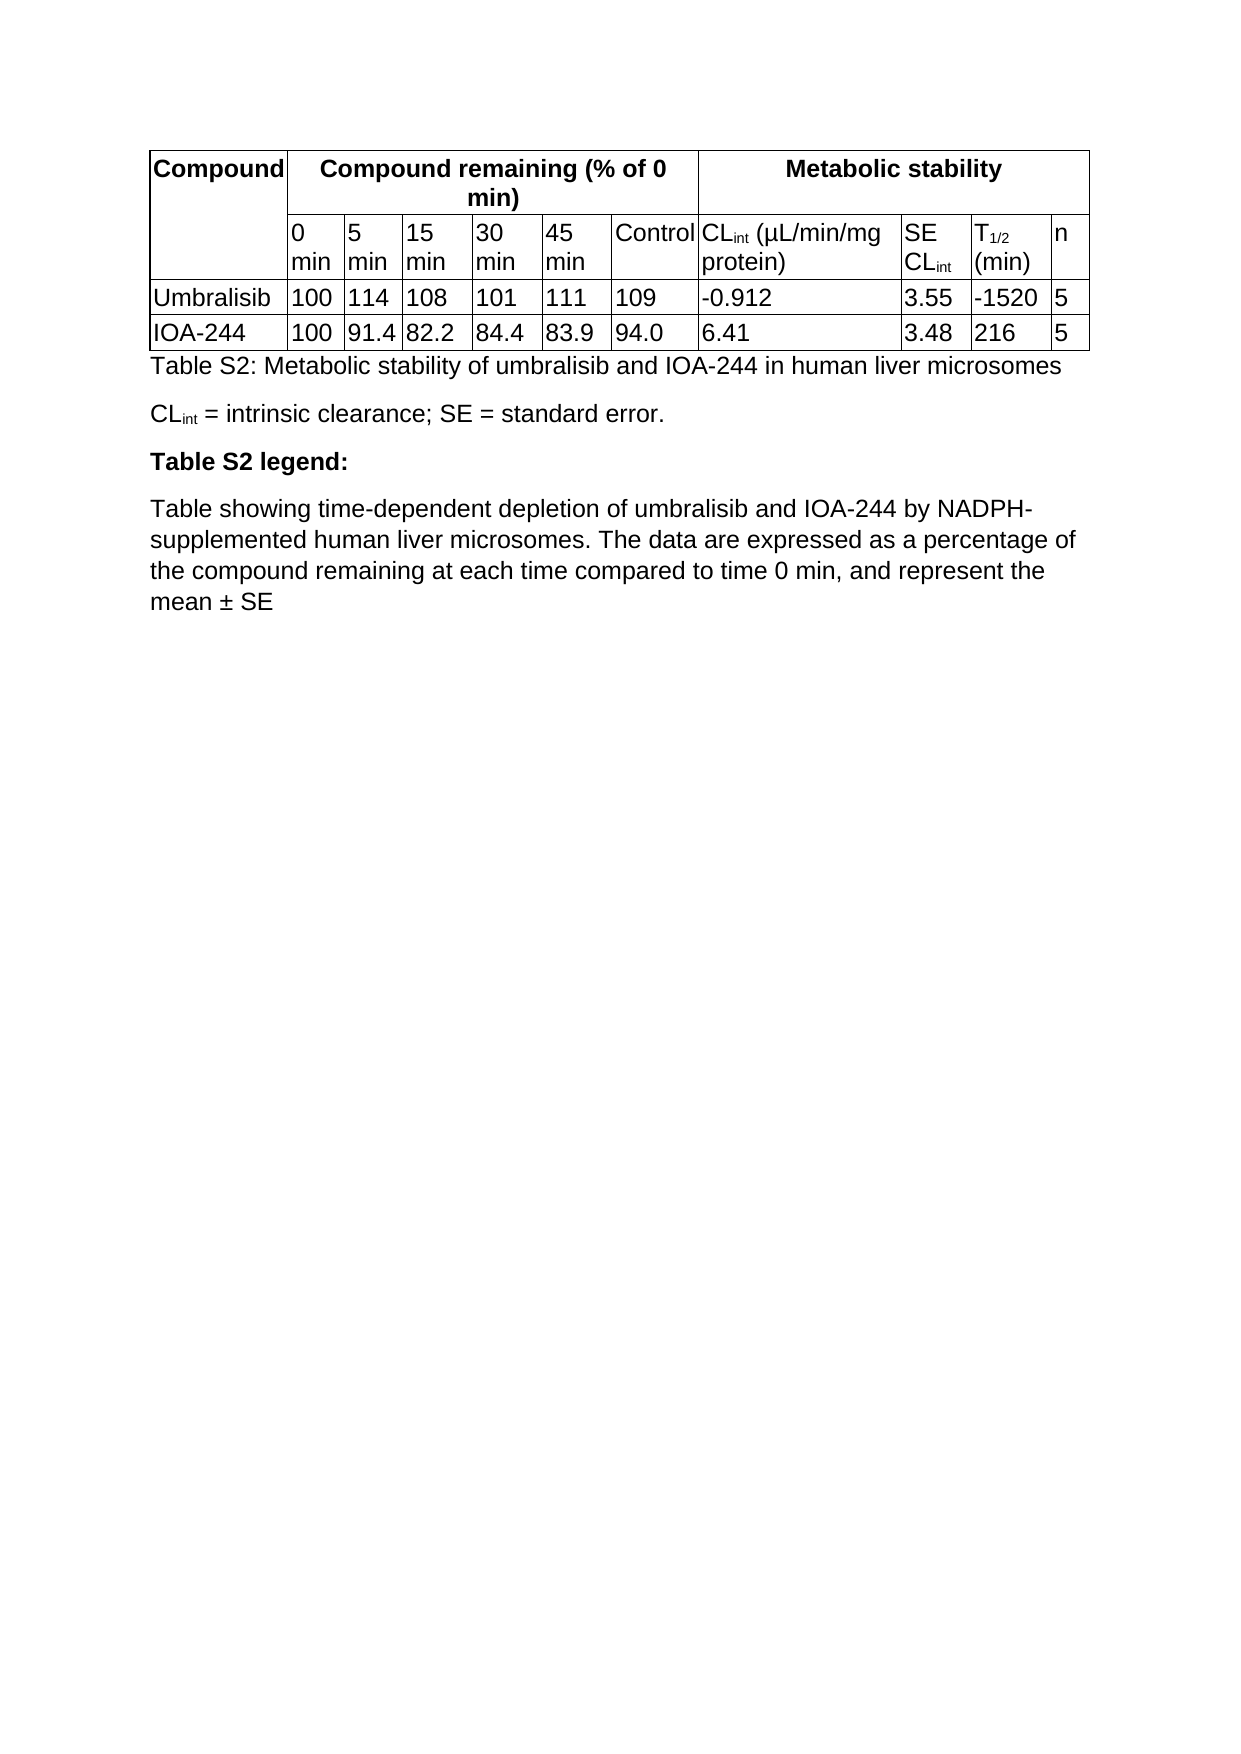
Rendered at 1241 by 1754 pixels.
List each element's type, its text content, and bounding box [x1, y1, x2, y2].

table_cell 109 [612, 280, 698, 314]
table_cell 101 [473, 280, 542, 314]
text Table S2 legend: [150, 446, 1090, 475]
table_cell 0 min [288, 215, 344, 279]
table_cell SE CLint [902, 215, 971, 279]
text Table showing time-dependent depletion of umbralisib and IOA-244 by NADPH-supplemented human liver microsomes. The data are expressed as a percentage of the compound remaining at each time compared to time 0 min, and represent the mean ± SE [150, 494, 1090, 616]
table_cell Umbralisib [151, 280, 287, 314]
table_cell 15 min [403, 215, 472, 279]
table_cell 83.9 [543, 315, 611, 350]
table_cell 45 min [543, 215, 611, 279]
table_cell n [1052, 215, 1089, 279]
table_cell 100 [288, 280, 344, 314]
table_cell -1520 [972, 280, 1051, 314]
table_cell 6.41 [699, 315, 901, 350]
table_header Compound remaining (% of 0 min) [288, 151, 698, 214]
table_cell 5 [1052, 280, 1089, 314]
table_cell 5 min [345, 215, 402, 279]
table_cell 114 [345, 280, 402, 314]
table_cell 100 [288, 315, 344, 350]
table_cell CLint (µL/min/mg protein) [699, 215, 901, 279]
table_cell T1/2 (min) [972, 215, 1051, 279]
table_cell -0.912 [699, 280, 901, 314]
text Table S2: Metabolic stability of umbralisib and IOA-244 in human liver microsomes [150, 351, 1090, 380]
table_header Metabolic stability [699, 151, 1089, 214]
table_cell 91.4 [345, 315, 402, 350]
table_cell IOA-244 [151, 315, 287, 350]
table_cell 216 [972, 315, 1051, 350]
table_cell 108 [403, 280, 472, 314]
table_cell 84.4 [473, 315, 542, 350]
table_cell 3.55 [902, 280, 971, 314]
table_header Compound [151, 151, 287, 279]
table_cell Control [612, 215, 698, 279]
table_cell 111 [543, 280, 611, 314]
table_cell 82.2 [403, 315, 472, 350]
table_cell 94.0 [612, 315, 698, 350]
table_cell 30 min [473, 215, 542, 279]
text CLint = intrinsic clearance; SE = standard error. [150, 399, 1090, 427]
table_cell 3.48 [902, 315, 971, 350]
table_cell 5 [1052, 315, 1089, 350]
